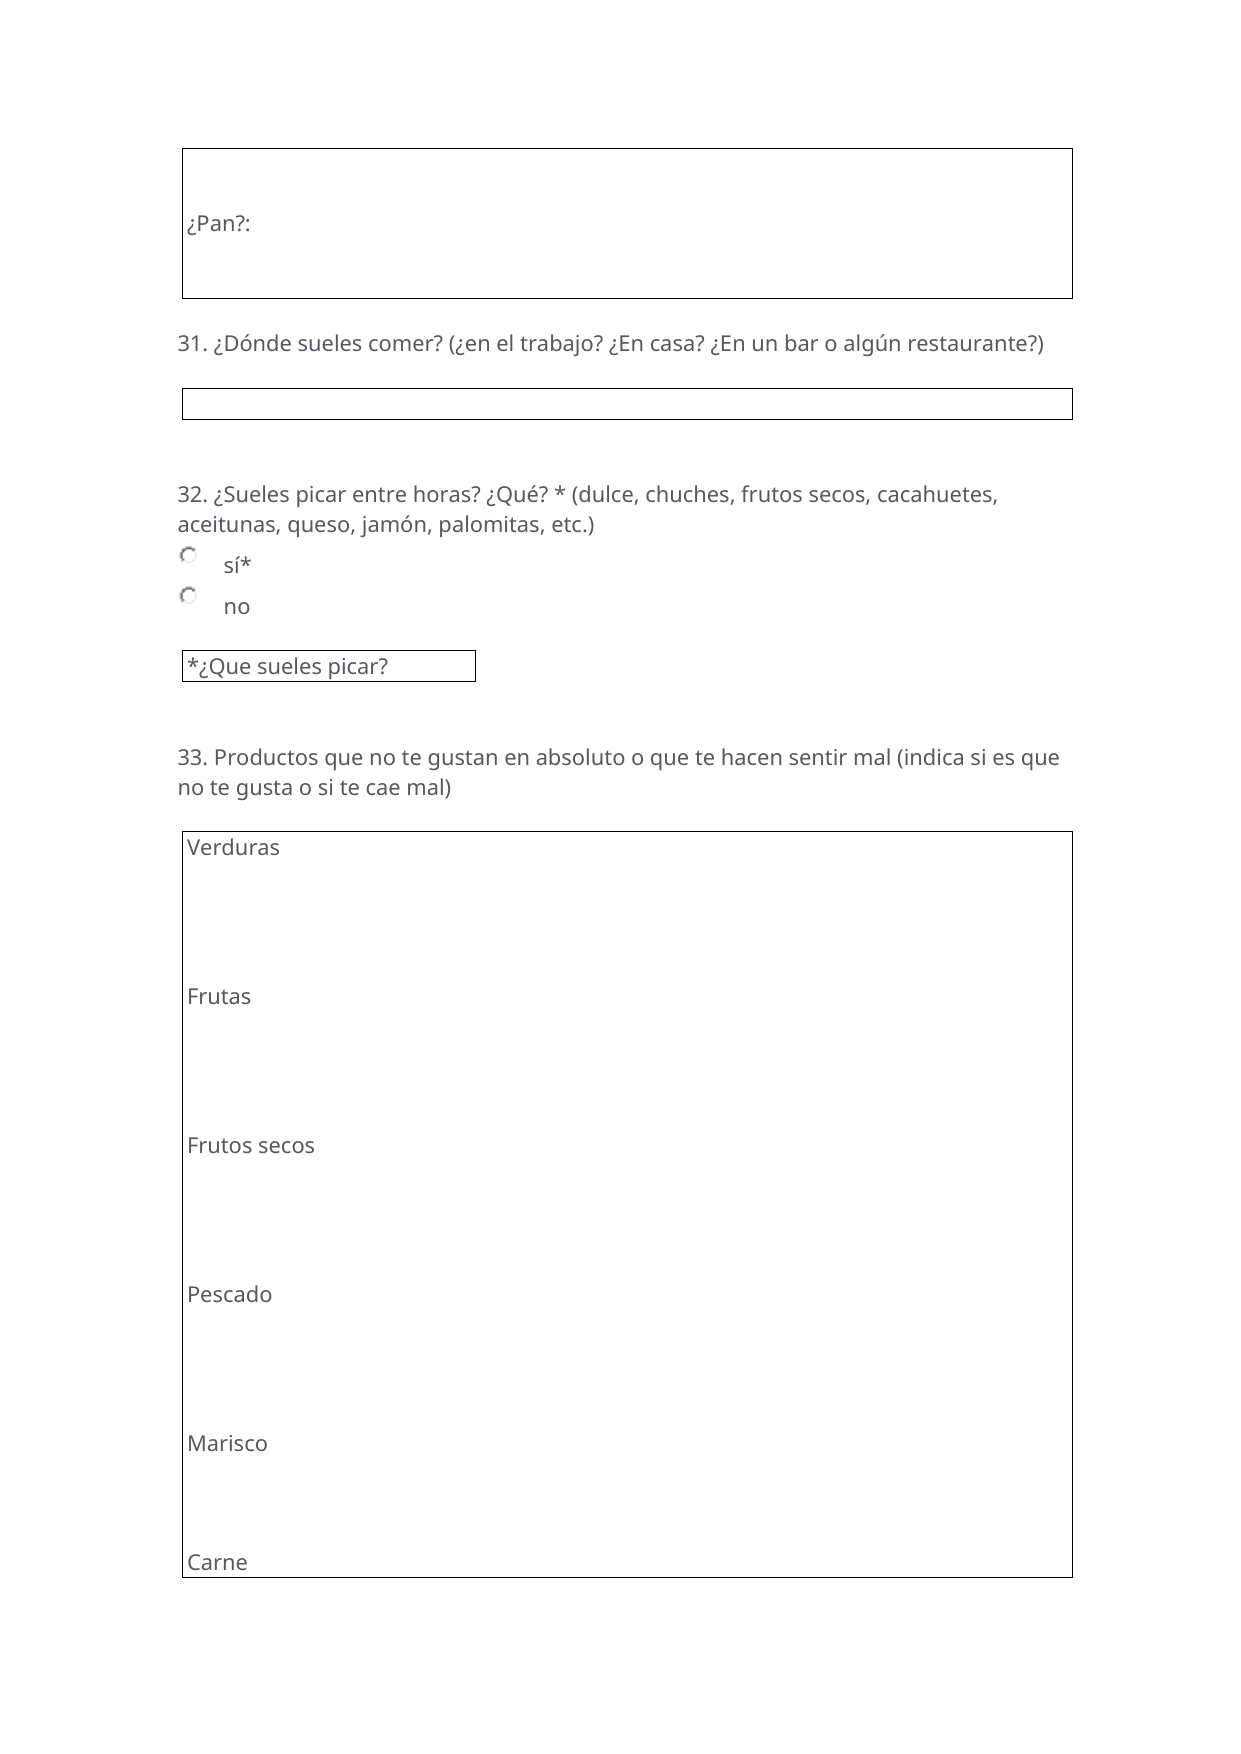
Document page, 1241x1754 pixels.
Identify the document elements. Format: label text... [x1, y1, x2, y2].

table_header *¿Que sueles picar? [183, 651, 475, 681]
table_header [183, 389, 1072, 419]
picture [177, 579, 218, 615]
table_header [183, 149, 1072, 298]
text 31. ¿Dónde sueles comer? (¿en el trabajo? ¿En casa? ¿En un bar o algún restaurante?) [177, 328, 1063, 358]
picture [177, 539, 218, 574]
text 33. Productos que no te gustan en absoluto o que te hacen sentir mal (indica si es que no te gusta o si te cae mal) [177, 742, 1063, 801]
text no [177, 580, 1063, 621]
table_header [183, 832, 1072, 1577]
text 32. ¿Sueles picar entre horas? ¿Qué? * (dulce, chuches, frutos secos, cacahuetes, aceitunas, queso, jamón, palomitas, etc.) sí* [177, 479, 1063, 580]
